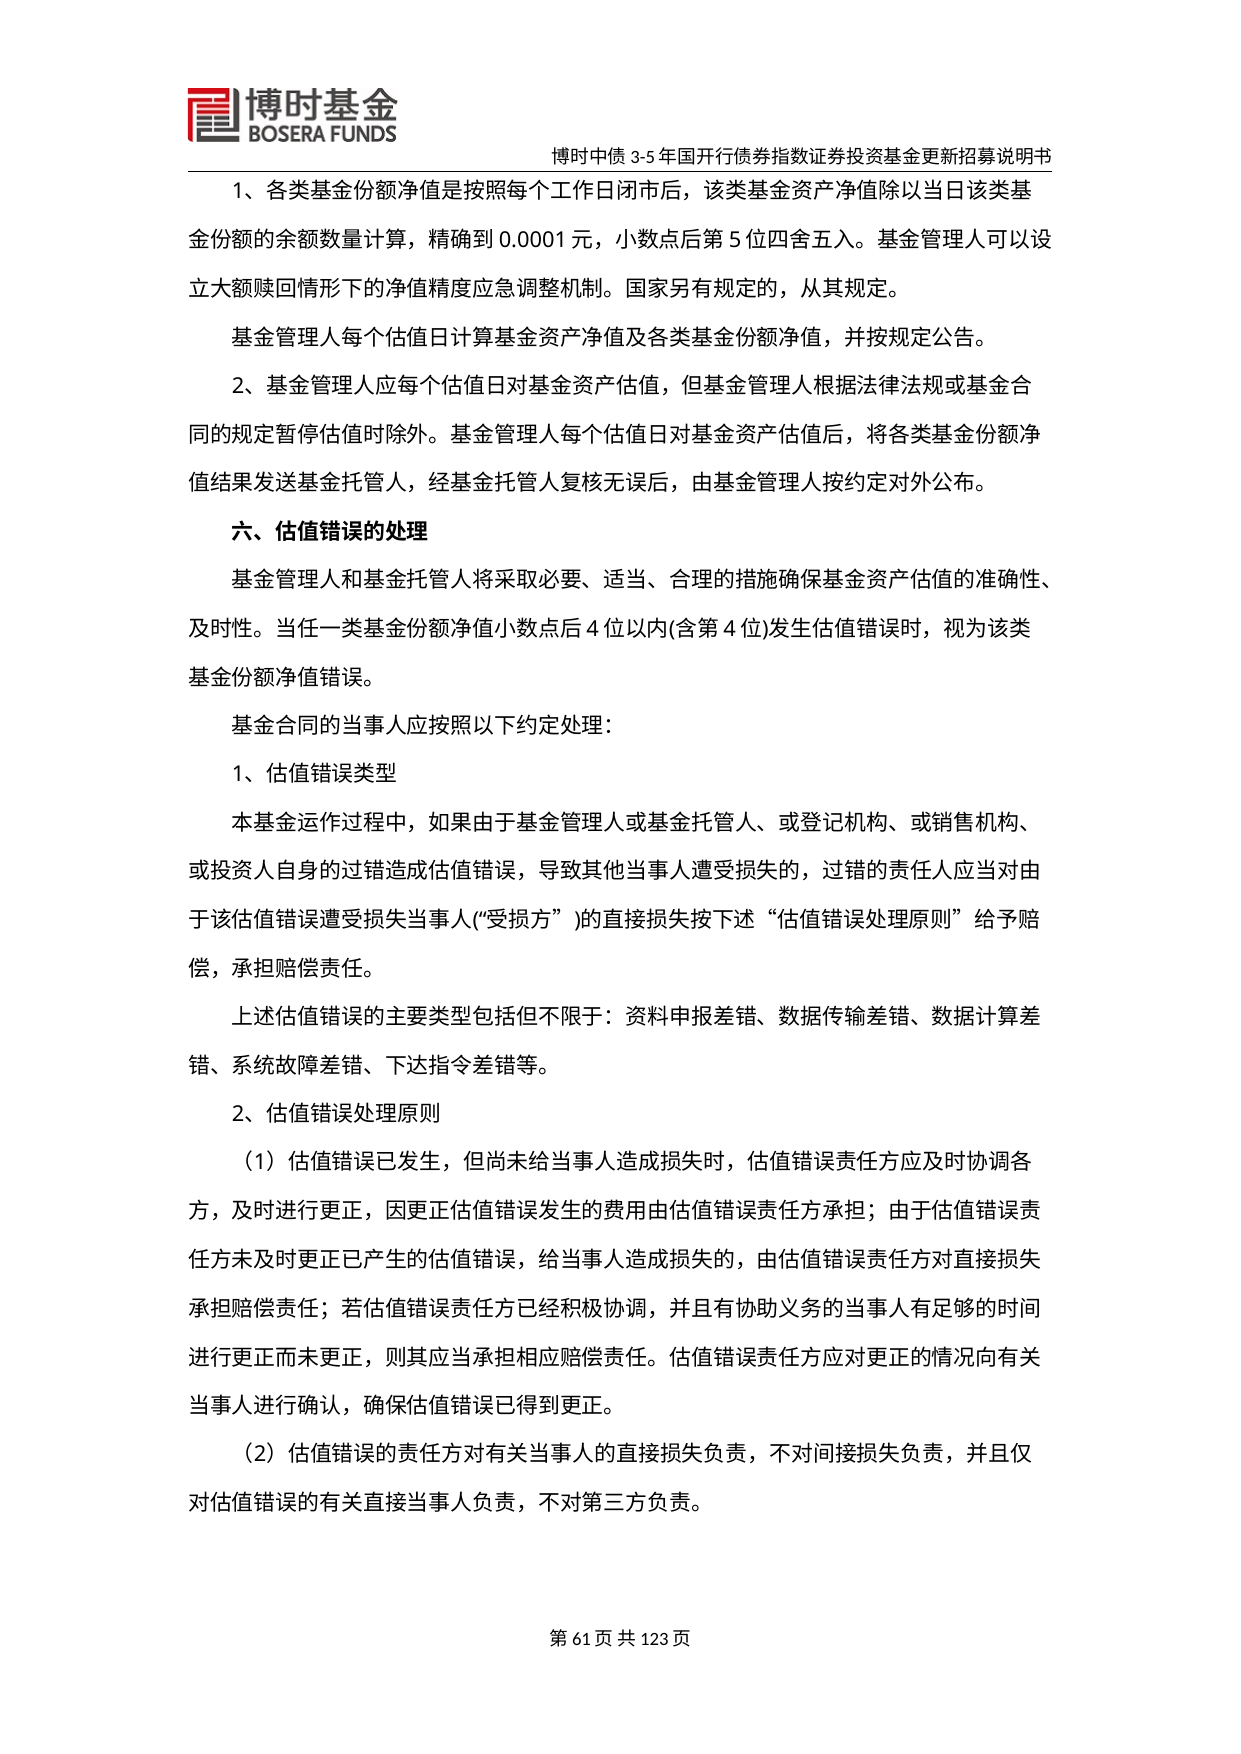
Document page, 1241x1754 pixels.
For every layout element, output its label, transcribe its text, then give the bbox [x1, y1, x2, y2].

text 六、估值错误的处理 [188, 513, 1052, 546]
text 基金管理人每个估值日计算基金资产净值及各类基金份额净值，并按规定公告。 [188, 319, 1052, 352]
text （2）估值错误的责任方对有关当事人的直接损失负责，不对间接损失负责，并且仅对估值错误的有关直接当事人负责，不对第三方负责。 [188, 1436, 1052, 1517]
text 1、各类基金份额净值是按照每个工作日闭市后，该类基金资产净值除以当日该类基金份额的余额数量计算，精确到0.0001元，小数点后第5位四舍五入。基金管理人可以设立大额赎回情形下的净值精度应急调整机制。国家另有规定的，从其规定。 [188, 173, 1052, 303]
text 基金管理人和基金托管人将采取必要、适当、合理的措施确保基金资产估值的准确性、及时性。当任一类基金份额净值小数点后4位以内(含第4位)发生估值错误时，视为该类基金份额净值错误。 [188, 562, 1052, 692]
text 2、基金管理人应每个估值日对基金资产估值，但基金管理人根据法律法规或基金合同的规定暂停估值时除外。基金管理人每个估值日对基金资产估值后，将各类基金份额净值结果发送基金托管人，经基金托管人复核无误后，由基金管理人按约定对外公布。 [188, 367, 1052, 497]
text 1、估值错误类型 [188, 756, 1052, 788]
text 基金合同的当事人应按照以下约定处理： [188, 707, 1052, 740]
text 上述估值错误的主要类型包括但不限于：资料申报差错、数据传输差错、数据计算差错、系统故障差错、下达指令差错等。 [188, 999, 1052, 1080]
picture [187, 88, 398, 142]
text （1）估值错误已发生，但尚未给当事人造成损失时，估值错误责任方应及时协调各方，及时进行更正，因更正估值错误发生的费用由估值错误责任方承担；由于估值错误责任方未及时更正已产生的估值错误，给当事人造成损失的，由估值错误责任方对直接损失承担赔偿责任；若估值错误责任方已经积极协调，并且有协助义务的当事人有足够的时间进行更正而未更正，则其应当承担相应赔偿责任。估值错误责任方应对更正的情况向有关当事人进行确认，确保估值错误已得到更正。 [188, 1144, 1052, 1420]
text 本基金运作过程中，如果由于基金管理人或基金托管人、或登记机构、或销售机构、或投资人自身的过错造成估值错误，导致其他当事人遭受损失的，过错的责任人应当对由于该估值错误遭受损失当事人(“受损方”)的直接损失按下述“估值错误处理原则”给予赔偿，承担赔偿责任。 [188, 804, 1052, 983]
text 2、估值错误处理原则 [188, 1096, 1052, 1128]
